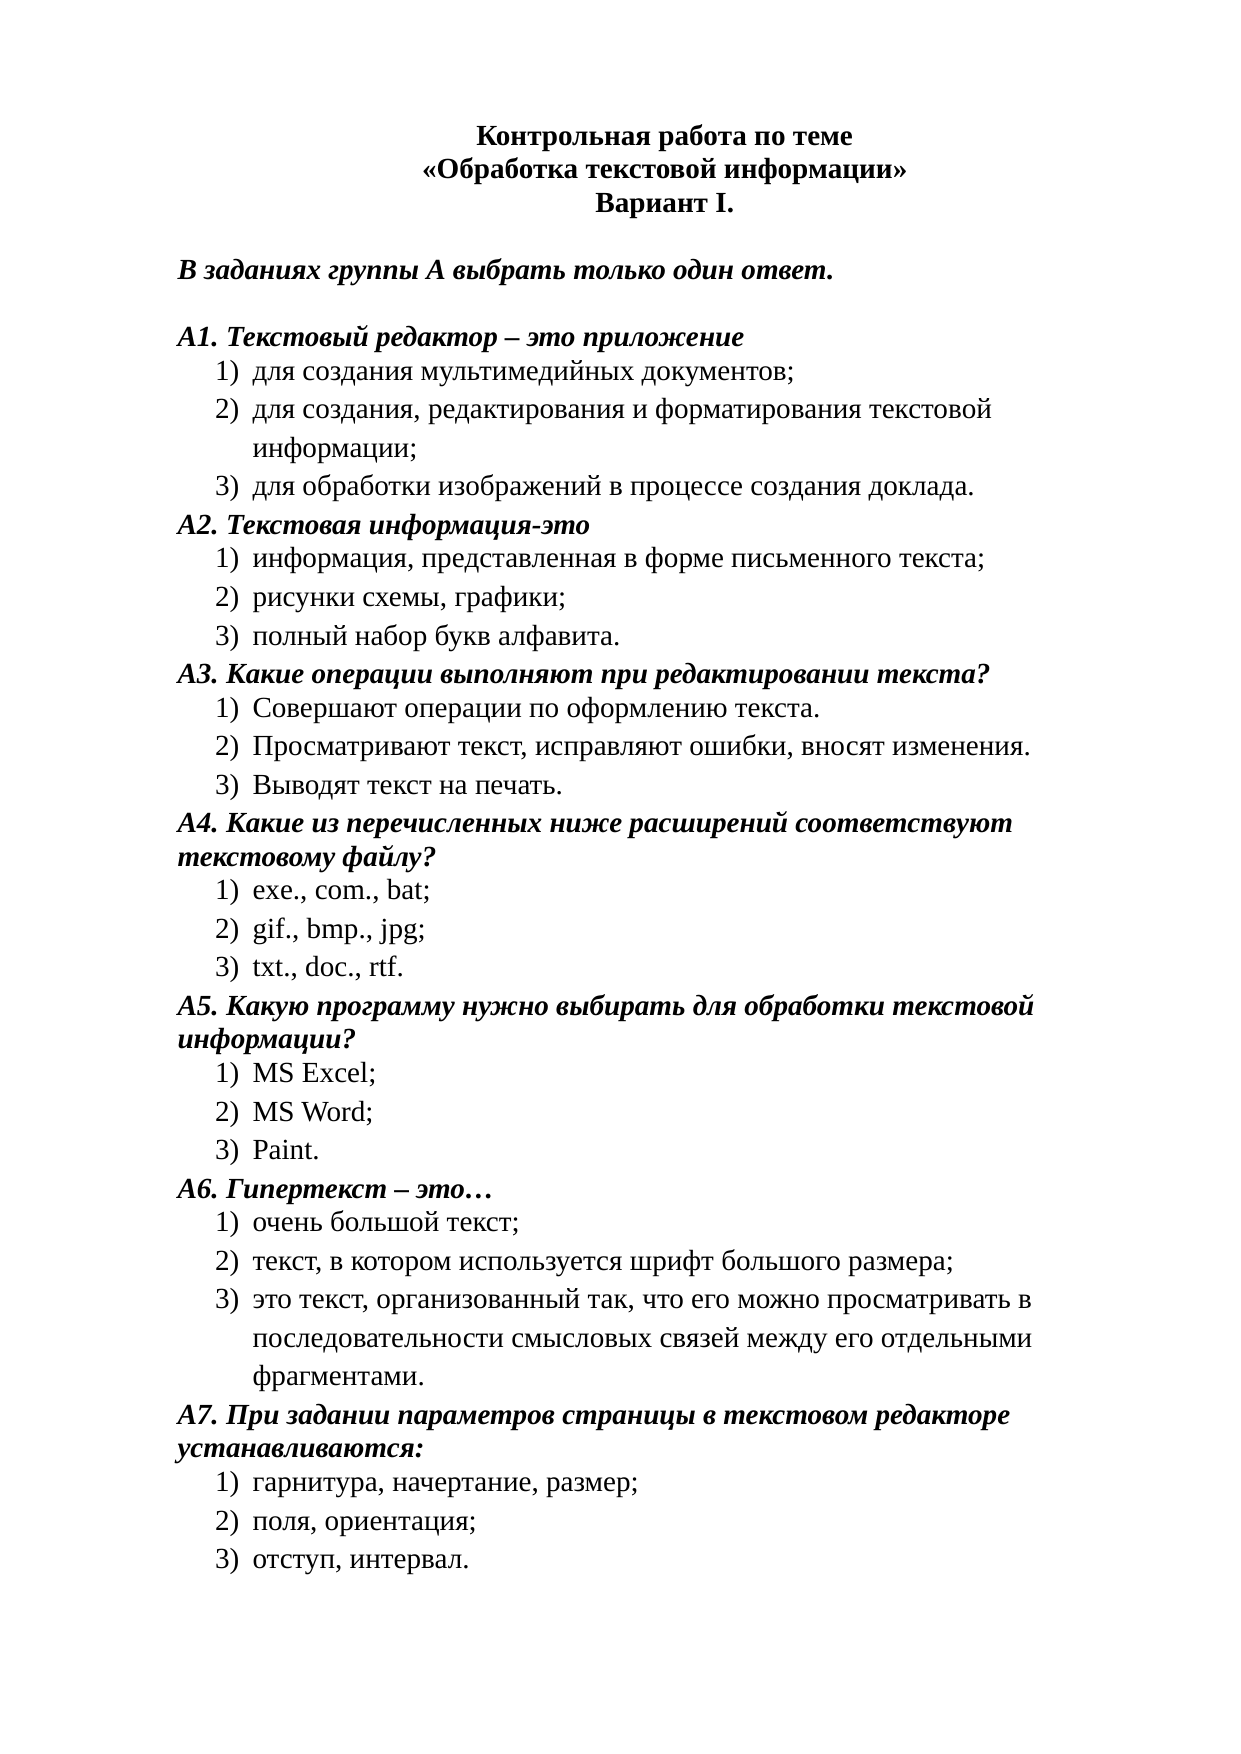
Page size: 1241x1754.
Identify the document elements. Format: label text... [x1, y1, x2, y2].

list MS Excel; [215, 1055, 1152, 1089]
list это текст, организованный так, что его можно просматривать в последовательности смысловых связей между его отдельными фрагментами. [215, 1281, 1152, 1392]
list Выводят текст на печать. [215, 767, 1152, 800]
text А5. Какую программу нужно выбирать для обработки текстовой информации? [177, 988, 1152, 1055]
text Вариант I. [177, 185, 1152, 219]
list гарнитура, начертание, размер; [215, 1464, 1152, 1498]
list gif., bmp., jpg; [215, 911, 1152, 944]
text А4. Какие из перечисленных ниже расширений соответствуют текстовому файлу? [177, 805, 1152, 872]
text А1. Текстовый редактор – это приложение [177, 319, 1152, 353]
list Совершают операции по оформлению текста. [215, 690, 1152, 723]
text А2. Текстовая информация-это [177, 507, 1152, 541]
list MS Word; [215, 1094, 1152, 1127]
list рисунки схемы, графики; [215, 579, 1152, 613]
list txt., doc., rtf. [215, 949, 1152, 983]
list информация, представленная в форме письменного текста; [215, 541, 1152, 574]
list текст, в котором используется шрифт большого размера; [215, 1243, 1152, 1276]
text В заданиях группы А выбрать только один ответ. [177, 252, 1152, 286]
list exe., com., bat; [215, 872, 1152, 906]
list для создания мультимедийных документов; [215, 353, 1152, 386]
text А3. Какие операции выполняют при редактировании текста? [177, 656, 1152, 690]
list поля, ориентация; [215, 1503, 1152, 1536]
text «Обработка текстовой информации» [177, 152, 1152, 185]
text А7. При задании параметров страницы в текстовом редакторе устанавливаются: [177, 1397, 1152, 1464]
list Просматривают текст, исправляют ошибки, вносят изменения. [215, 728, 1152, 762]
list для обработки изображений в процессе создания доклада. [215, 468, 1152, 502]
text А6. Гипертекст – это… [177, 1171, 1152, 1204]
list полный набор букв алфавита. [215, 618, 1152, 651]
list Paint. [215, 1132, 1152, 1166]
text Контрольная работа по теме [177, 118, 1152, 152]
list для создания, редактирования и форматирования текстовой информации; [215, 391, 1152, 463]
list очень большой текст; [215, 1204, 1152, 1238]
list отступ, интервал. [215, 1541, 1152, 1575]
